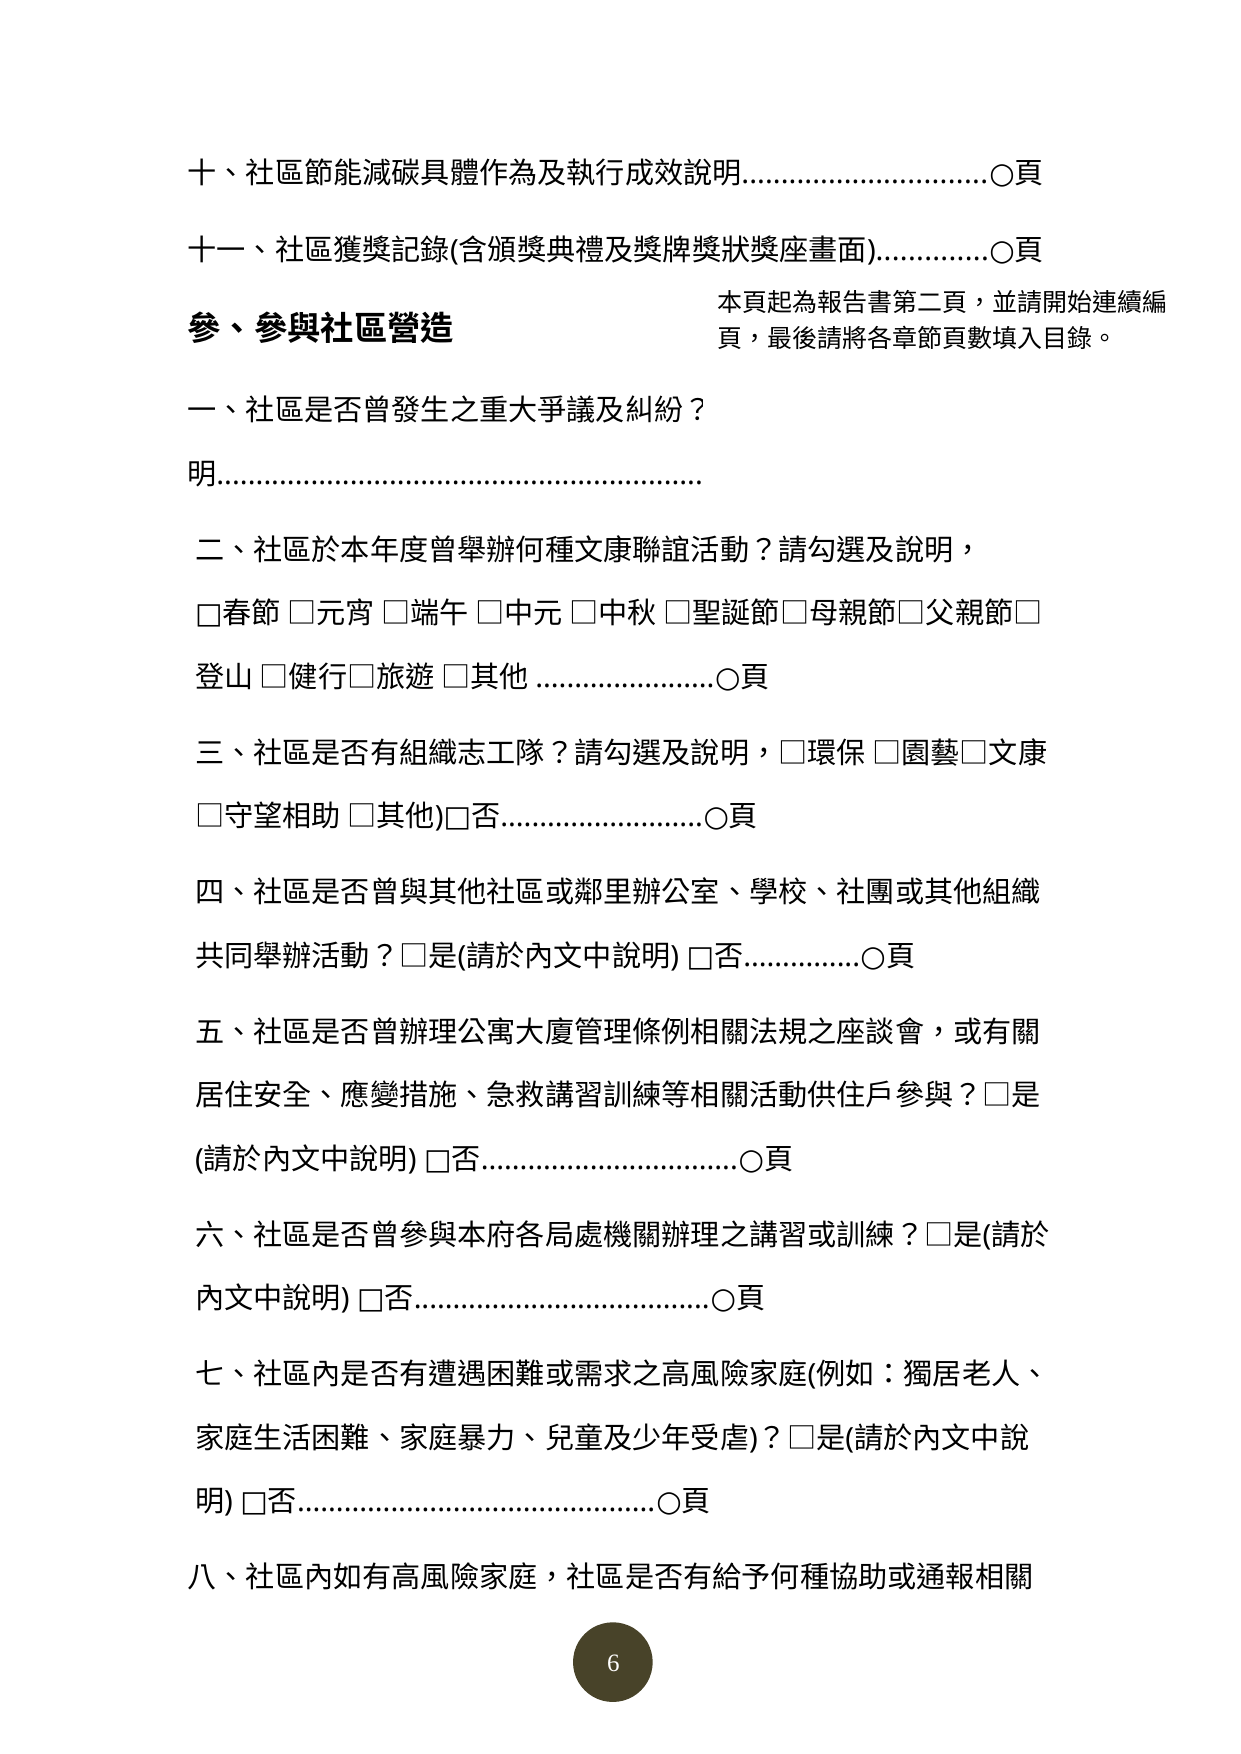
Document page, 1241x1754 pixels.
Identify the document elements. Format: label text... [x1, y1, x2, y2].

text 五、社區是否曾辦理公寓大廈管理條例相關法規之座談會，或有關居住安全、應變措施、急救講習訓練等相關活動供住戶參與？□是(請於內文中說明) □否.................................○頁 [195, 1008, 1053, 1178]
text 六、社區是否曾參與本府各局處機關辦理之講習或訓練？□是(請於內文中說明) □否......................................○頁 [195, 1211, 1053, 1317]
text 一、社區是否曾發生之重大爭議及糾紛？以及如何調處化解，請說明 ○頁 [187, 387, 703, 493]
text 四、社區是否曾與其他社區或鄰里辦公室、學校、社團或其他組織共同舉辦活動？□是(請於內文中說明) □否...............○頁 [195, 869, 1053, 975]
text 三、社區是否有組織志工隊？請勾選及說明，□環保 □園藝□文康 □守望相助 □其他)□否..........................○頁 [195, 729, 1053, 835]
text 二、社區於本年度曾舉辦何種文康聯誼活動？請勾選及說明， □春節 □元宵 □端午 □中元 □中秋 □聖誕節□母親節□父親節□登山 □健行□旅遊 □其他 .......................○頁 [195, 526, 1053, 696]
text 十、社區節能減碳具體作為及執行成效說明 ○頁 [187, 150, 1053, 192]
text 十一、社區獲獎記錄(含頒獎典禮及獎牌獎狀獎座畫面) ○頁 [187, 226, 1053, 268]
text 七、社區內是否有遭遇困難或需求之高風險家庭(例如：獨居老人、家庭生活困難、家庭暴力、兒童及少年受虐)？□是(請於內文中說明) □否..............................................○頁 [195, 1351, 1053, 1520]
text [187, 1554, 1053, 1596]
text 參、參與社區營造 [187, 302, 703, 350]
